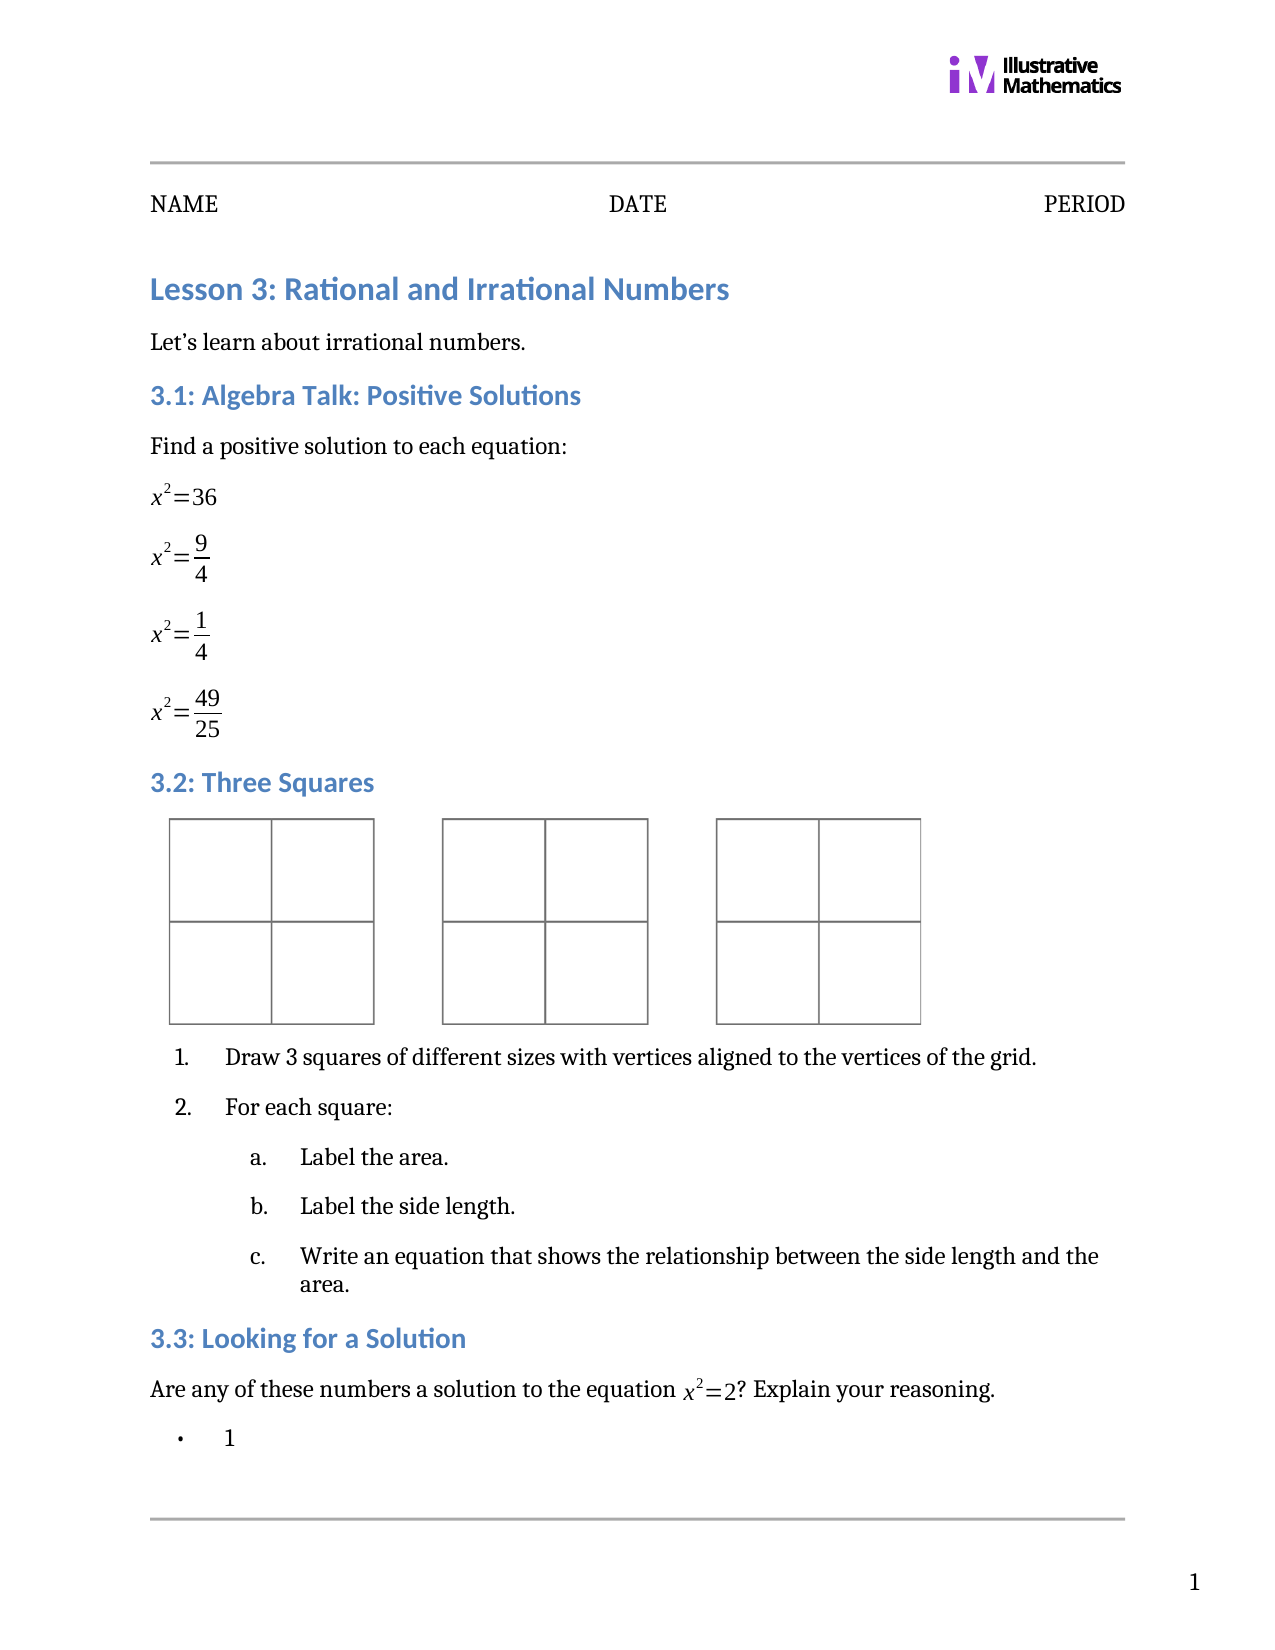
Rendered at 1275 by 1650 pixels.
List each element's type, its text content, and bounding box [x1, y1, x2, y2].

text Let’s learn about irrational numbers. [150, 328, 1125, 357]
text Are any of these numbers a solution to the equation ? Explain your reasoning. [150, 1374, 1125, 1405]
list Draw 3 squares of different sizes with vertices aligned to the vertices of the grid. [175, 1043, 1125, 1072]
list Label the area. [250, 1142, 1125, 1171]
text Find a positive solution to each equation: [150, 432, 1125, 461]
subtitle 3.2: Three Squares [150, 764, 1125, 800]
subtitle Lesson 3: Rational and Irrational Numbers [150, 268, 1125, 309]
list 1 [175, 1424, 1125, 1453]
list For each square: [175, 1093, 1125, 1122]
subtitle 3.1: Algebra Talk: Positive Solutions [150, 377, 1125, 413]
list Label the side length. [250, 1192, 1125, 1221]
picture [168, 818, 922, 1025]
picture [949, 55, 1121, 93]
subtitle 3.3: Looking for a Solution [150, 1320, 1125, 1356]
list Write an equation that shows the relationship between the side length and the area. [250, 1242, 1125, 1299]
